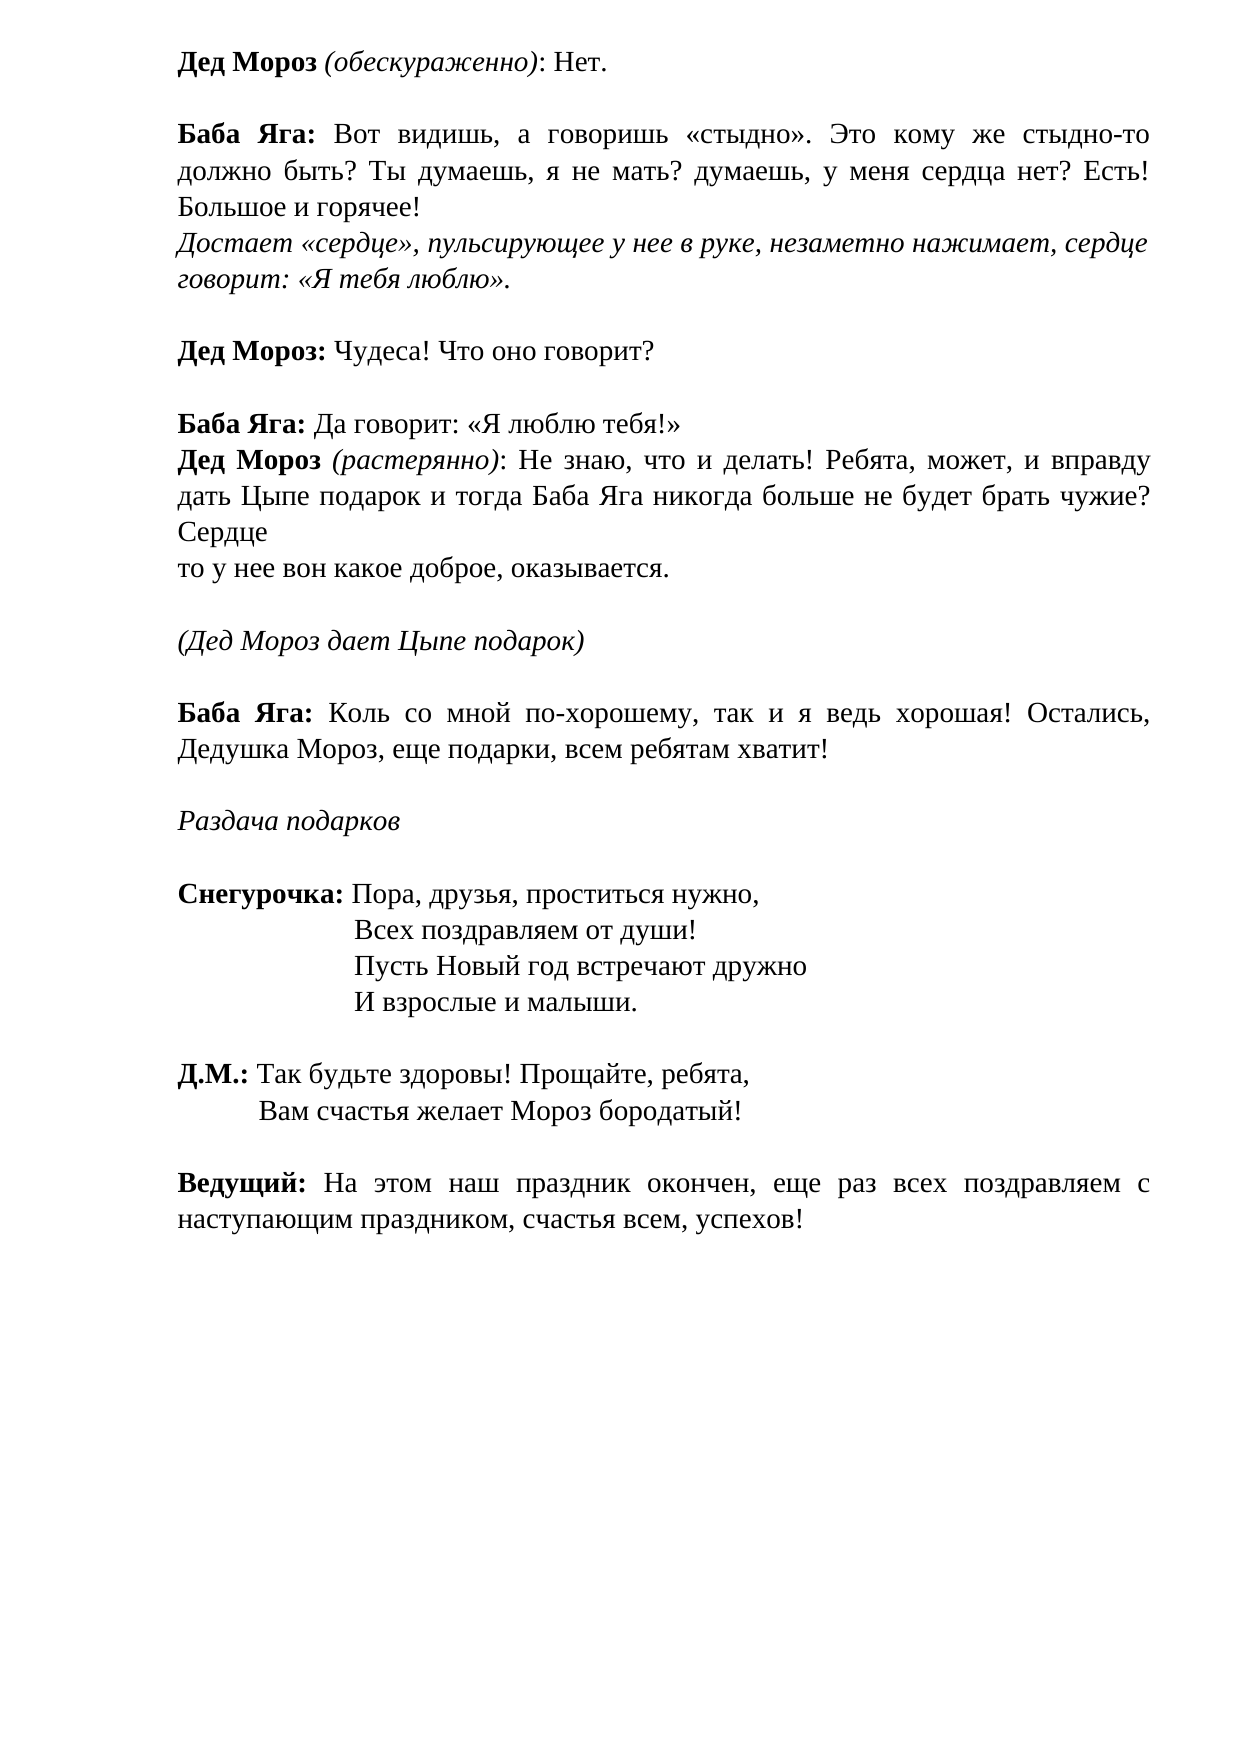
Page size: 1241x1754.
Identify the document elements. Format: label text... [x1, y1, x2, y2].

text Пусть Новый год встречают дружно [325, 948, 1152, 982]
text Баба Яга: Да говорит: «Я люблю тебя!» [177, 406, 1152, 439]
text Всех поздравляем от души! [325, 912, 1152, 945]
text Ведущий: На этом наш праздник окончен, еще раз всех поздравляем с наступающим праздником, счастья всем, успехов! [177, 1165, 1152, 1234]
text то у нее вон какое доброе, оказывается. [177, 550, 1152, 584]
text Снегурочка: Пора, друзья, проститься нужно, [177, 876, 1152, 909]
text Баба Яга: Коль со мной по-хорошему, так и я ведь хорошая! Остались, Дедушка Мороз, еще подарки, всем ребятам хватит! [177, 695, 1152, 765]
text Дед Мороз: Чудеса! Что оно говорит? [177, 333, 1152, 367]
text И взрослые и малыши. [325, 984, 1152, 1018]
text Раздача подарков [177, 803, 1152, 837]
text (Дед Мороз дает Цыпе подарок) [177, 623, 1152, 656]
text Баба Яга: Вот видишь, а говоришь «стыдно». Это кому же стыдно-то должно быть? Ты думаешь, я не мать? думаешь, у меня сердца нет? Есть! Большое и горячее! [177, 117, 1152, 222]
text Дед Мороз (растерянно): Не знаю, что и делать! Ребята, может, и вправду дать Цыпе подарок и тогда Баба Яга никогда больше не будет брать чужие? Сердце [177, 442, 1152, 548]
text Дед Мороз (обескураженно): Нет. [177, 44, 1152, 78]
text Д.М.: Так будьте здоровы! Прощайте, ребята, [177, 1056, 1152, 1090]
text Достает «сердце», пульсирующее у нее в руке, незаметно нажимает, сердце говорит: «Я тебя люблю». [177, 225, 1152, 295]
text Вам счастья желает Мороз бородатый! [177, 1093, 1152, 1126]
